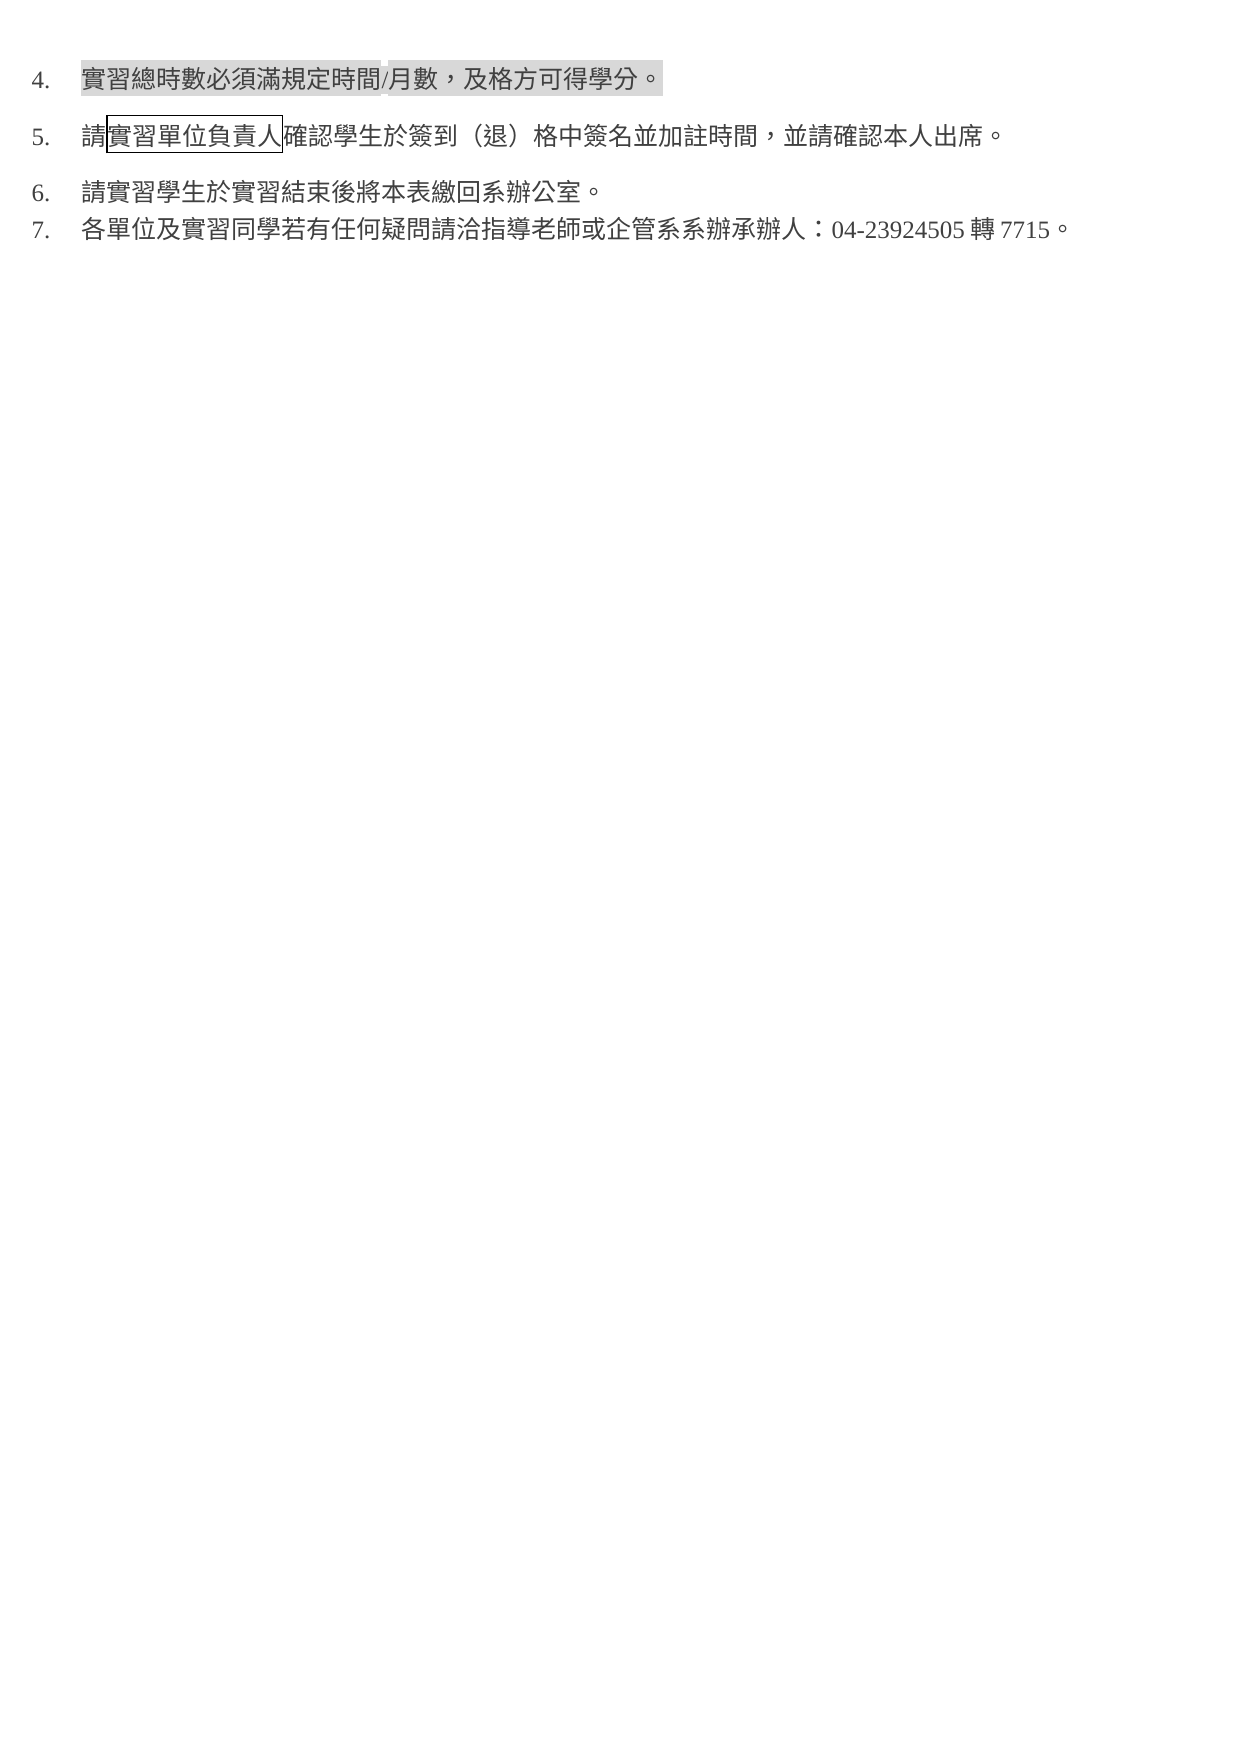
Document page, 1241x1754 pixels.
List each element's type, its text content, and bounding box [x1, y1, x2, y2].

list 請實習單位負責人確認學生於簽到（退）格中簽名並加註時間，並請確認本人出席。 [31, 97, 1215, 172]
list 實習總時數必須滿規定時間/月數，及格方可得學分。 [31, 59, 1215, 97]
list 請實習學生於實習結束後將本表繳回系辦公室。 [31, 172, 1215, 209]
list 各單位及實習同學若有任何疑問請洽指導老師或企管系系辦承辦人：04-23924505轉7715。 [31, 209, 1215, 247]
